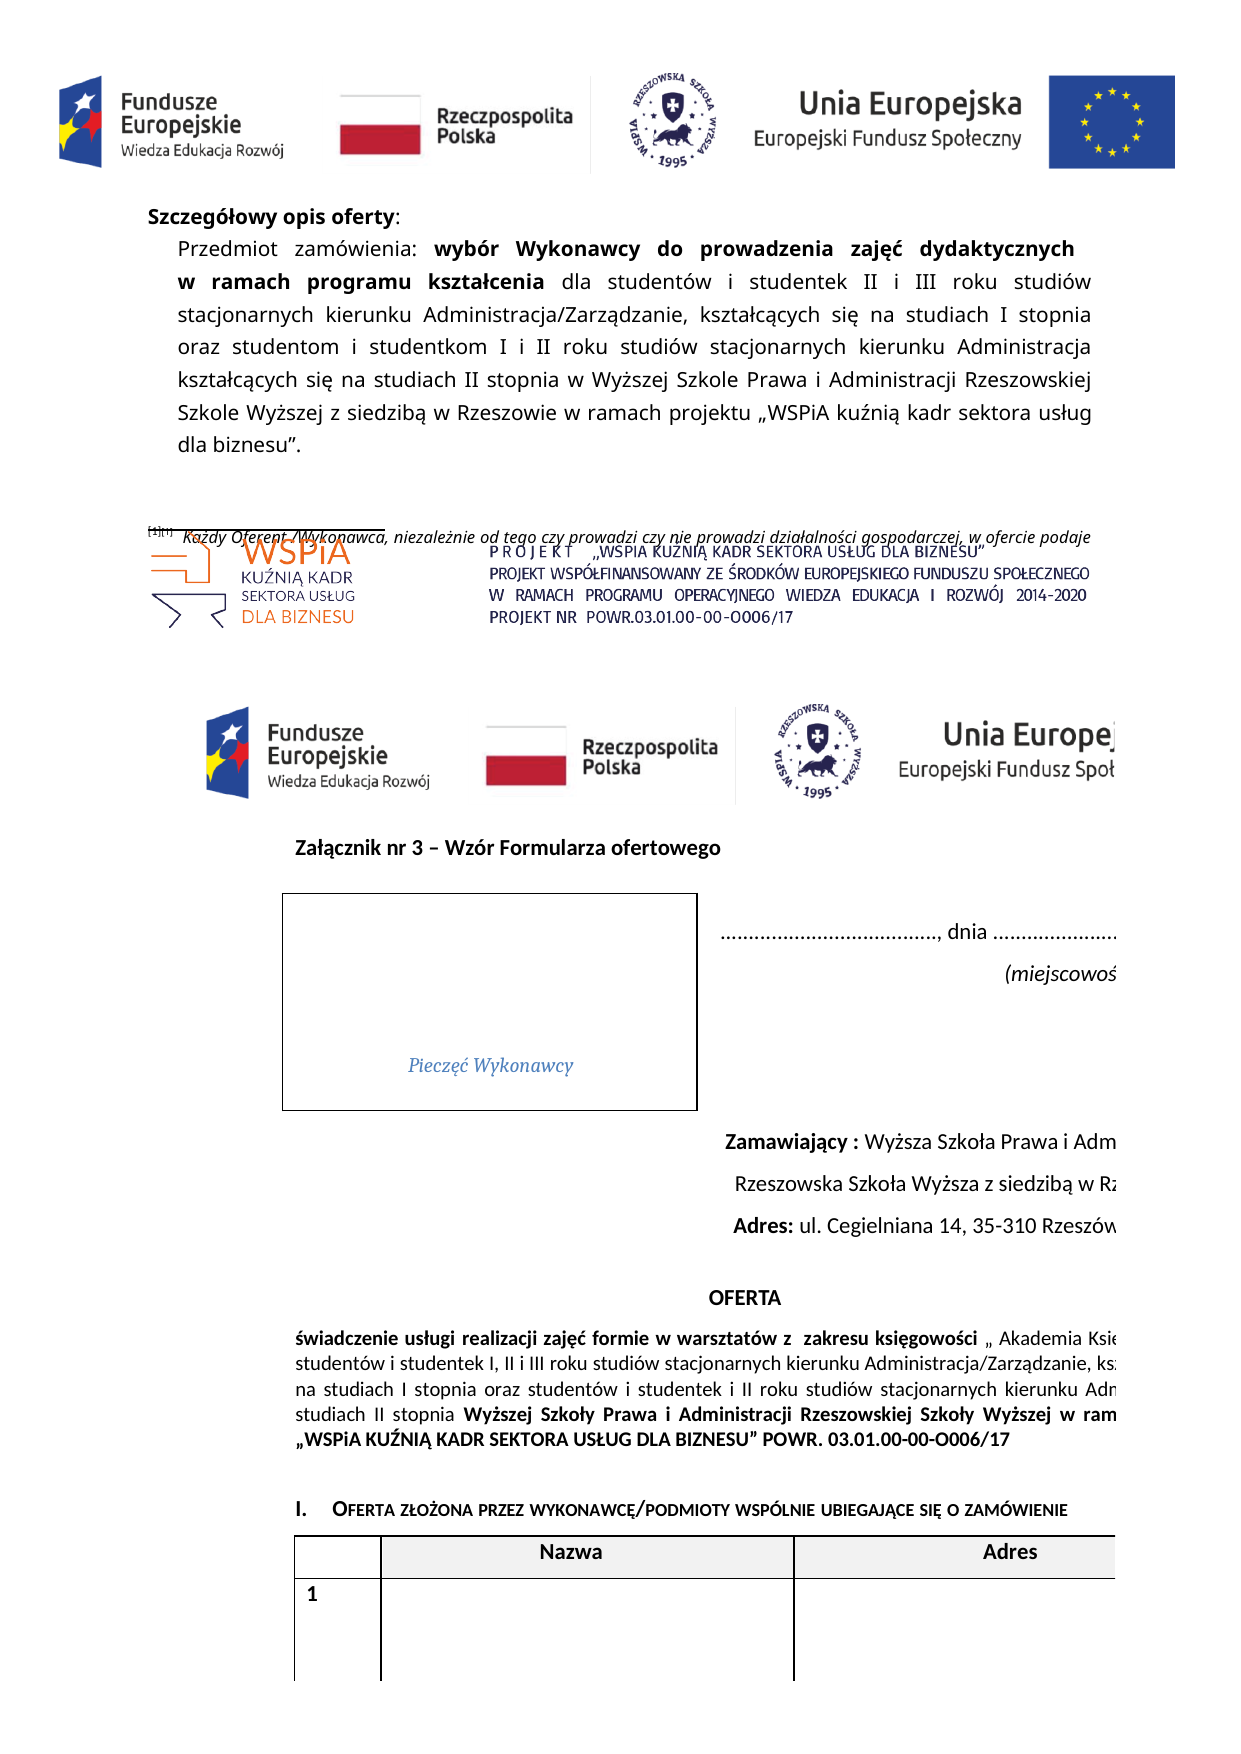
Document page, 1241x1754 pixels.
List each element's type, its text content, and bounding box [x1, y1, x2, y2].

list Przedmiot zamówienia: wybór Wykonawcy do prowadzenia zajęć dydaktycznych w ramach programu kształcenia dla studentów i studentek II i III roku studiów stacjonarnych kierunku Administracja/Zarządzanie, kształcących się na studiach I stopnia oraz studentom i studentkom I i II roku studiów stacjonarnych kierunku Administracja kształcących się na studiach II stopnia w Wyższej Szkole Prawa i Administracji Rzeszowskiej Szkole Wyższej z siedzibą w Rzeszowie w ramach projektu „WSPiA kuźnią kadr sektora usług dla biznesu”. [177, 234, 1092, 459]
picture [59, 73, 1175, 174]
picture [147, 523, 1093, 631]
list Szczegółowy opis oferty: [148, 202, 1056, 230]
